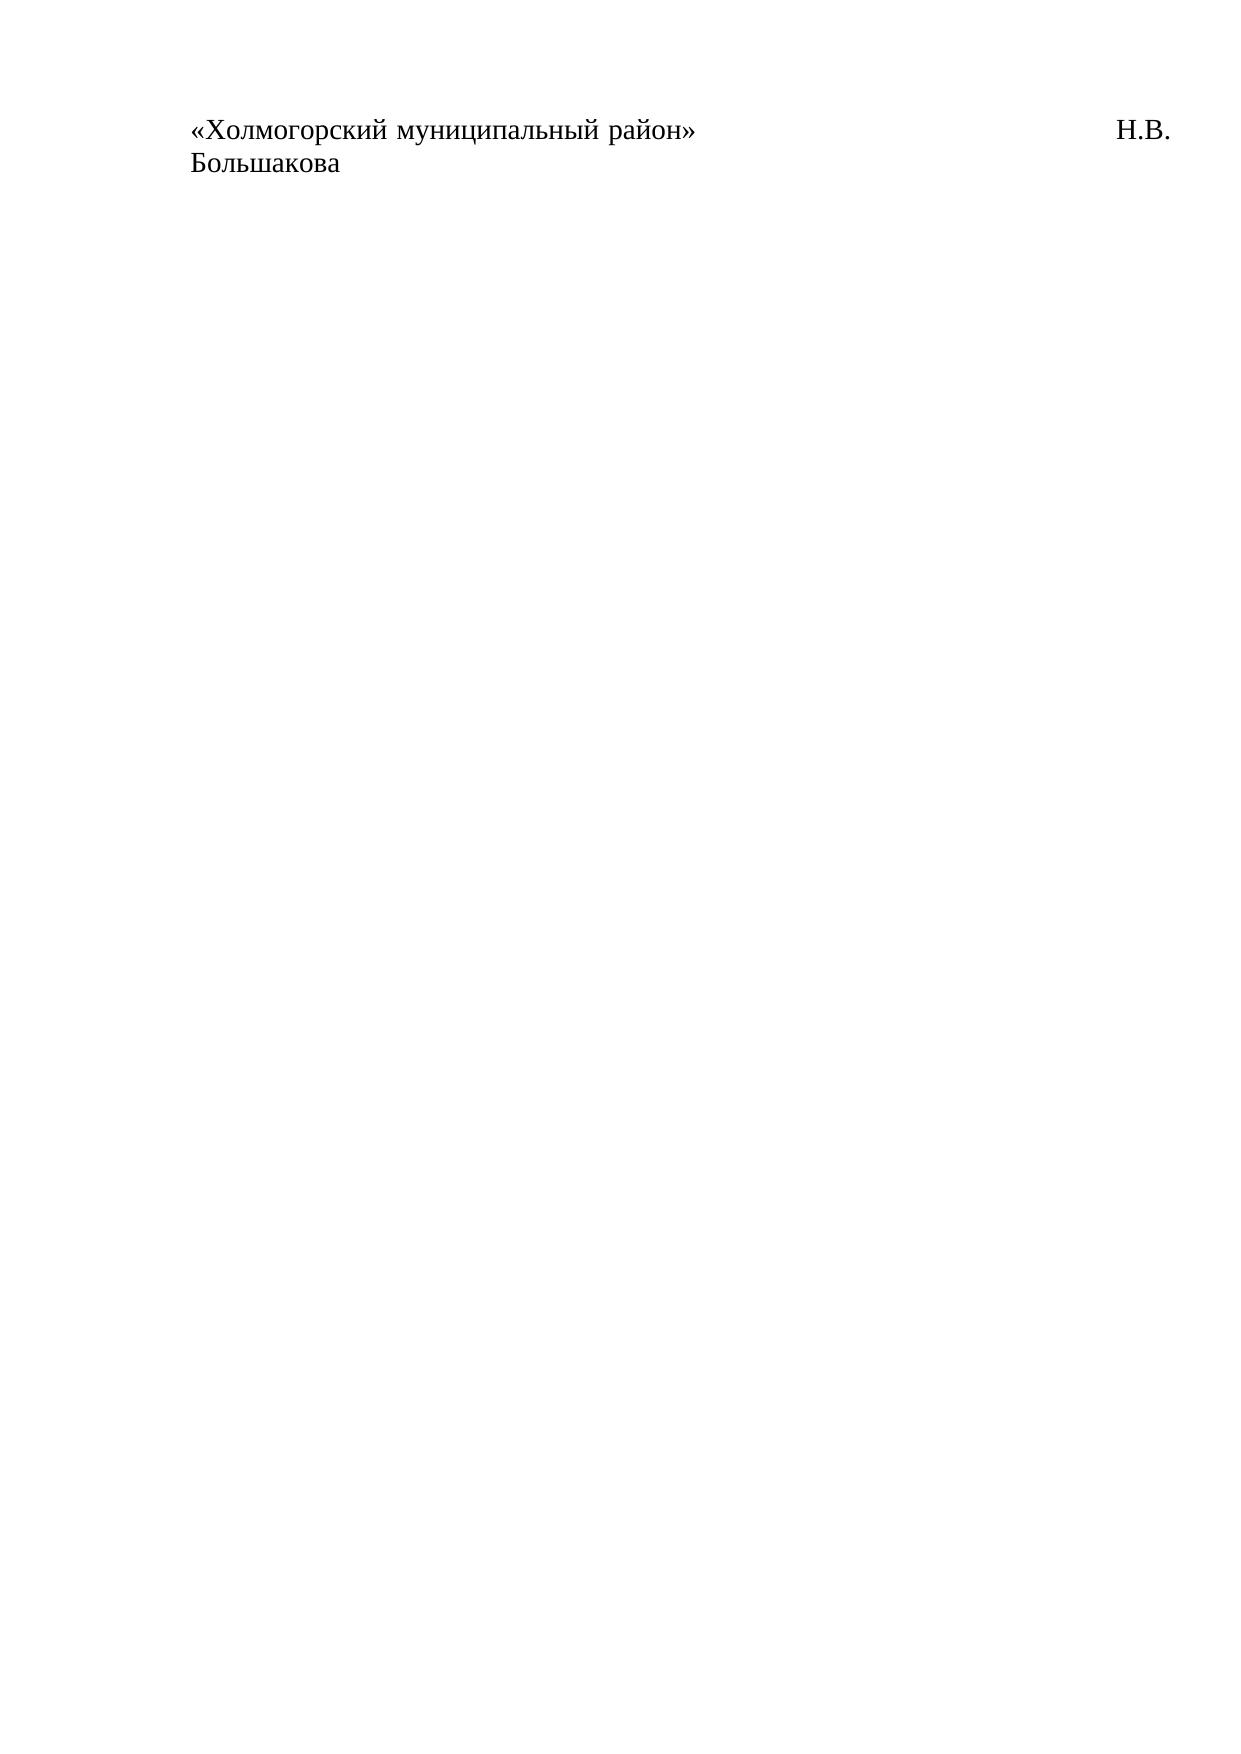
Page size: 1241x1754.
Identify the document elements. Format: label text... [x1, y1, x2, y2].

list «Холмогорский муниципальный район» Н.В. Большакова [190, 112, 1174, 179]
